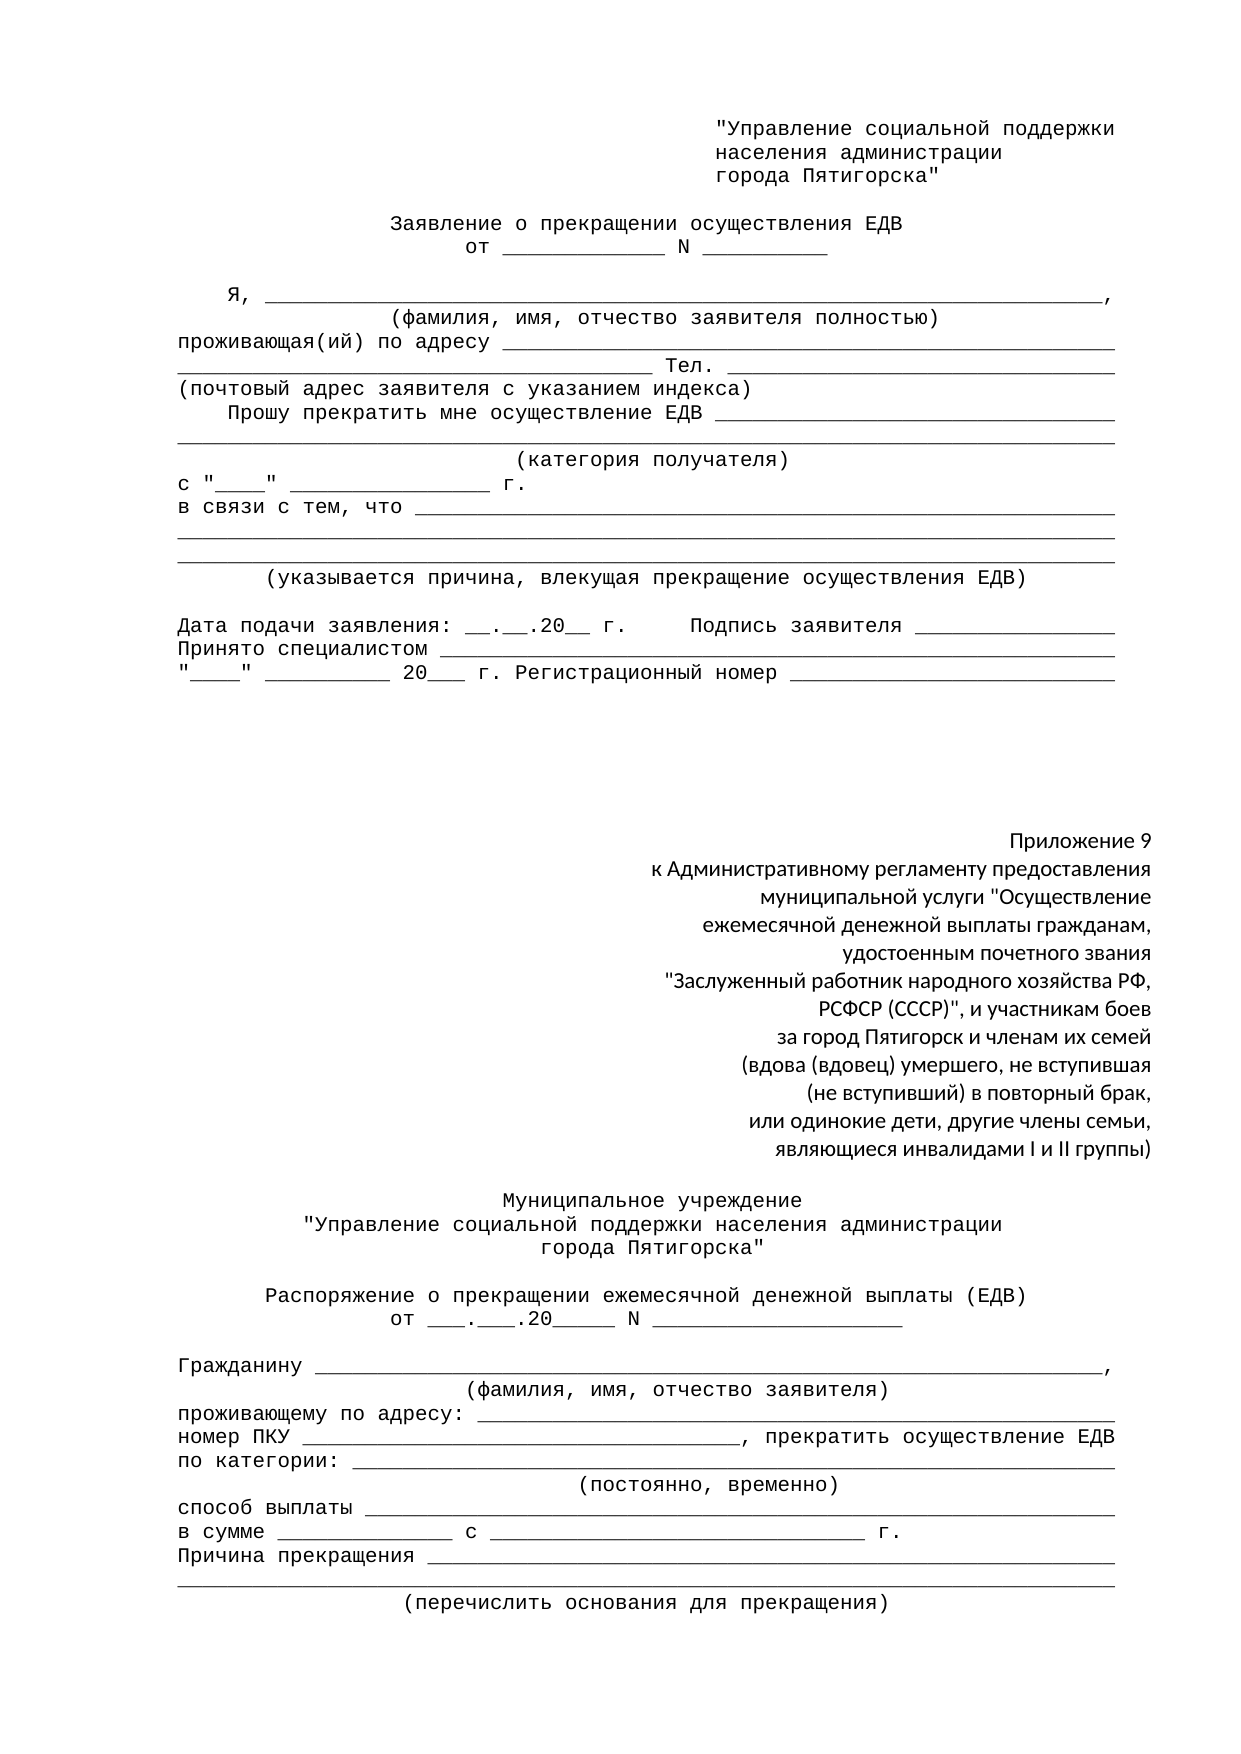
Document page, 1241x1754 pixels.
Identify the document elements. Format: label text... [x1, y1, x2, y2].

text муниципальной услуги "Осуществление [177, 882, 1152, 910]
text (не вступивший) в повторный брак, [177, 1078, 1152, 1106]
text ежемесячной денежной выплаты гражданам, [177, 910, 1152, 938]
text с "____" ________________ г. [177, 473, 1152, 496]
text или одинокие дети, другие члены семьи, [177, 1106, 1152, 1134]
text "____" __________ 20___ г. Регистрационный номер __________________________ [177, 662, 1152, 686]
text "Управление социальной поддержки населения администрации [177, 1214, 1152, 1237]
text от _____________ N __________ [177, 236, 1152, 260]
text проживающему по адресу: ___________________________________________________ [177, 1403, 1152, 1426]
text удостоенным почетного звания [177, 938, 1152, 966]
text в сумме ______________ с ______________________________ г. [177, 1521, 1152, 1545]
text (вдова (вдовец) умершего, не вступившая [177, 1050, 1152, 1078]
text населения администрации [177, 142, 1152, 165]
text РСФСР (СССР)", и участникам боев [177, 994, 1152, 1022]
text за город Пятигорск и членам их семей [177, 1022, 1152, 1050]
text Приложение 9 [177, 826, 1152, 854]
text проживающая(ий) по адресу _________________________________________________ [177, 331, 1152, 354]
text способ выплаты ____________________________________________________________ [177, 1497, 1152, 1521]
text Дата подачи заявления: __.__.20__ г. Подпись заявителя ________________ [177, 615, 1152, 638]
text города Пятигорска" [177, 165, 1152, 189]
text (почтовый адрес заявителя с указанием индекса) [177, 378, 1152, 402]
text (категория получателя) [177, 449, 1152, 473]
text (фамилия, имя, отчество заявителя полностью) [177, 307, 1152, 331]
text Прошу прекратить мне осуществление ЕДВ ________________________________ [177, 402, 1152, 426]
text (перечислить основания для прекращения) [177, 1592, 1152, 1616]
text в связи с тем, что ________________________________________________________ [177, 496, 1152, 520]
text Заявление о прекращении осуществления ЕДВ [177, 213, 1152, 236]
text Распоряжение о прекращении ежемесячной денежной выплаты (ЕДВ) [177, 1284, 1152, 1308]
text ___________________________________________________________________________ [177, 544, 1152, 567]
text ___________________________________________________________________________ [177, 520, 1152, 544]
text (указывается причина, влекущая прекращение осуществления ЕДВ) [177, 567, 1152, 591]
text от ___.___.20_____ N ____________________ [177, 1308, 1152, 1332]
text ______________________________________ Тел. _______________________________ [177, 354, 1152, 378]
text по категории: _____________________________________________________________ [177, 1450, 1152, 1474]
text города Пятигорска" [177, 1237, 1152, 1261]
text Гражданину _______________________________________________________________, [177, 1356, 1152, 1379]
text Причина прекращения _______________________________________________________ [177, 1545, 1152, 1568]
text Муниципальное учреждение [177, 1190, 1152, 1214]
text являющиеся инвалидами I и II группы) [177, 1134, 1152, 1162]
text номер ПКУ ___________________________________, прекратить осуществление ЕДВ [177, 1426, 1152, 1450]
text ___________________________________________________________________________ [177, 426, 1152, 449]
text "Заслуженный работник народного хозяйства РФ, [177, 966, 1152, 994]
text (фамилия, имя, отчество заявителя) [177, 1379, 1152, 1403]
text (постоянно, временно) [177, 1474, 1152, 1497]
text ___________________________________________________________________________ [177, 1568, 1152, 1592]
text "Управление социальной поддержки [177, 118, 1152, 142]
text Я, ___________________________________________________________________, [177, 284, 1152, 307]
text Принято специалистом ______________________________________________________ [177, 638, 1152, 662]
text к Административному регламенту предоставления [177, 854, 1152, 882]
